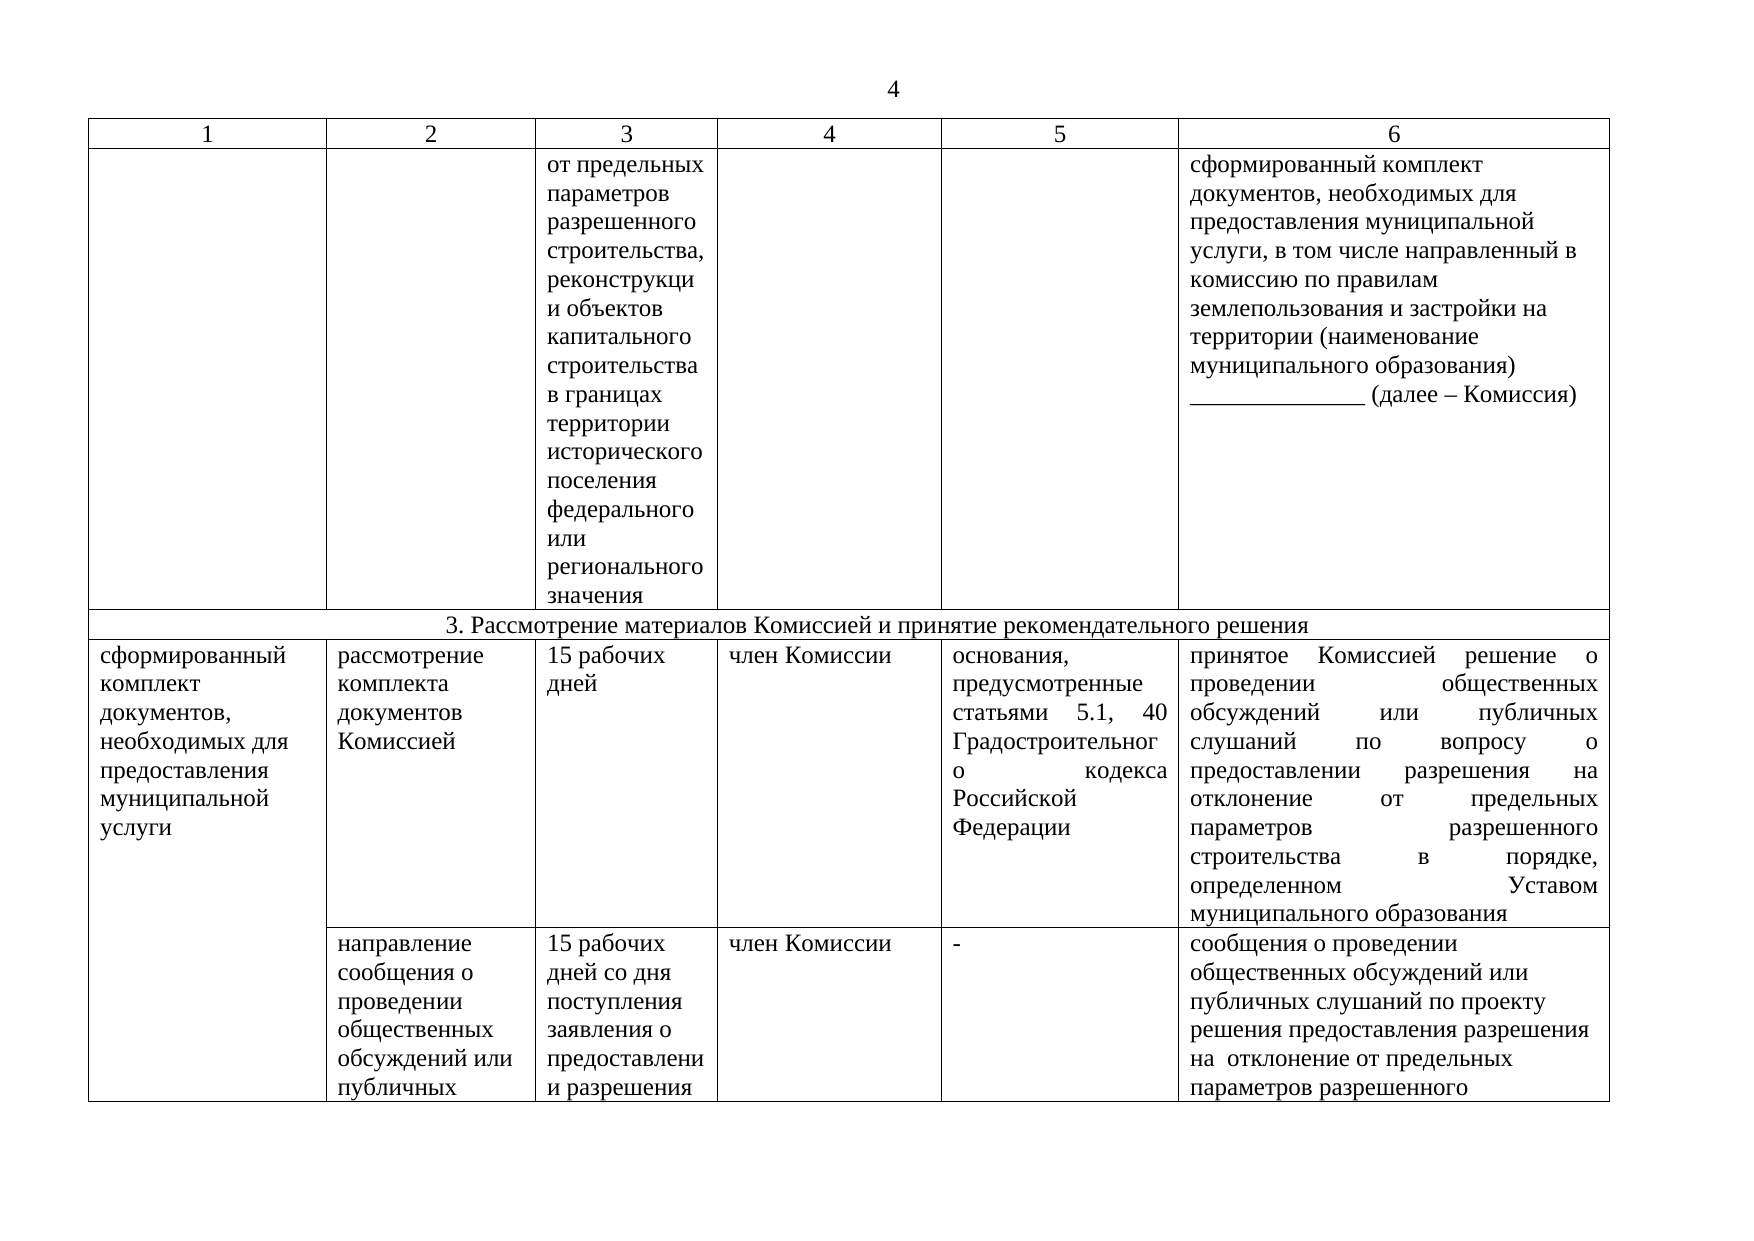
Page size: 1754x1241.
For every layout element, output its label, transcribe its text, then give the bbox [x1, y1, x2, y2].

table_header 1 [89, 119, 326, 148]
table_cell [327, 149, 535, 609]
table_cell - [942, 928, 1178, 1101]
table_cell 3. Рассмотрение материалов Комиссией и принятие рекомендательного решения [89, 610, 1609, 639]
table_header 6 [1179, 119, 1609, 148]
table_header 4 [718, 119, 941, 148]
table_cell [536, 149, 717, 609]
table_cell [327, 928, 535, 1101]
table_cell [1179, 149, 1609, 609]
table_header 2 [327, 119, 535, 148]
table_cell основания, предусмотренные статьями 5.1, 40 Градостроительного кодекса Российской Федерации [942, 640, 1178, 927]
table_cell [89, 149, 326, 609]
table_cell член Комиссии [718, 928, 941, 1101]
table_header 3 [536, 119, 717, 148]
table_cell - [942, 149, 1178, 609]
table_header 5 [942, 119, 1178, 148]
table_cell рассмотрение комплекта документов Комиссией [327, 640, 535, 927]
table_cell принятое Комиссией решение о проведении общественных обсуждений или публичных слушаний по вопросу о предоставлении разрешения на отклонение от предельных параметров разрешенного строительства в порядке, определенном Уставом муниципального образования [1179, 640, 1609, 927]
table_cell член Комиссии [718, 640, 941, 927]
table_cell сформированный комплект документов, необходимых для предоставления муниципальной услуги [89, 640, 326, 1101]
table_cell [718, 149, 941, 609]
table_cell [536, 928, 717, 1101]
table_cell 15 рабочих дней [536, 640, 717, 927]
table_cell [1179, 928, 1609, 1101]
